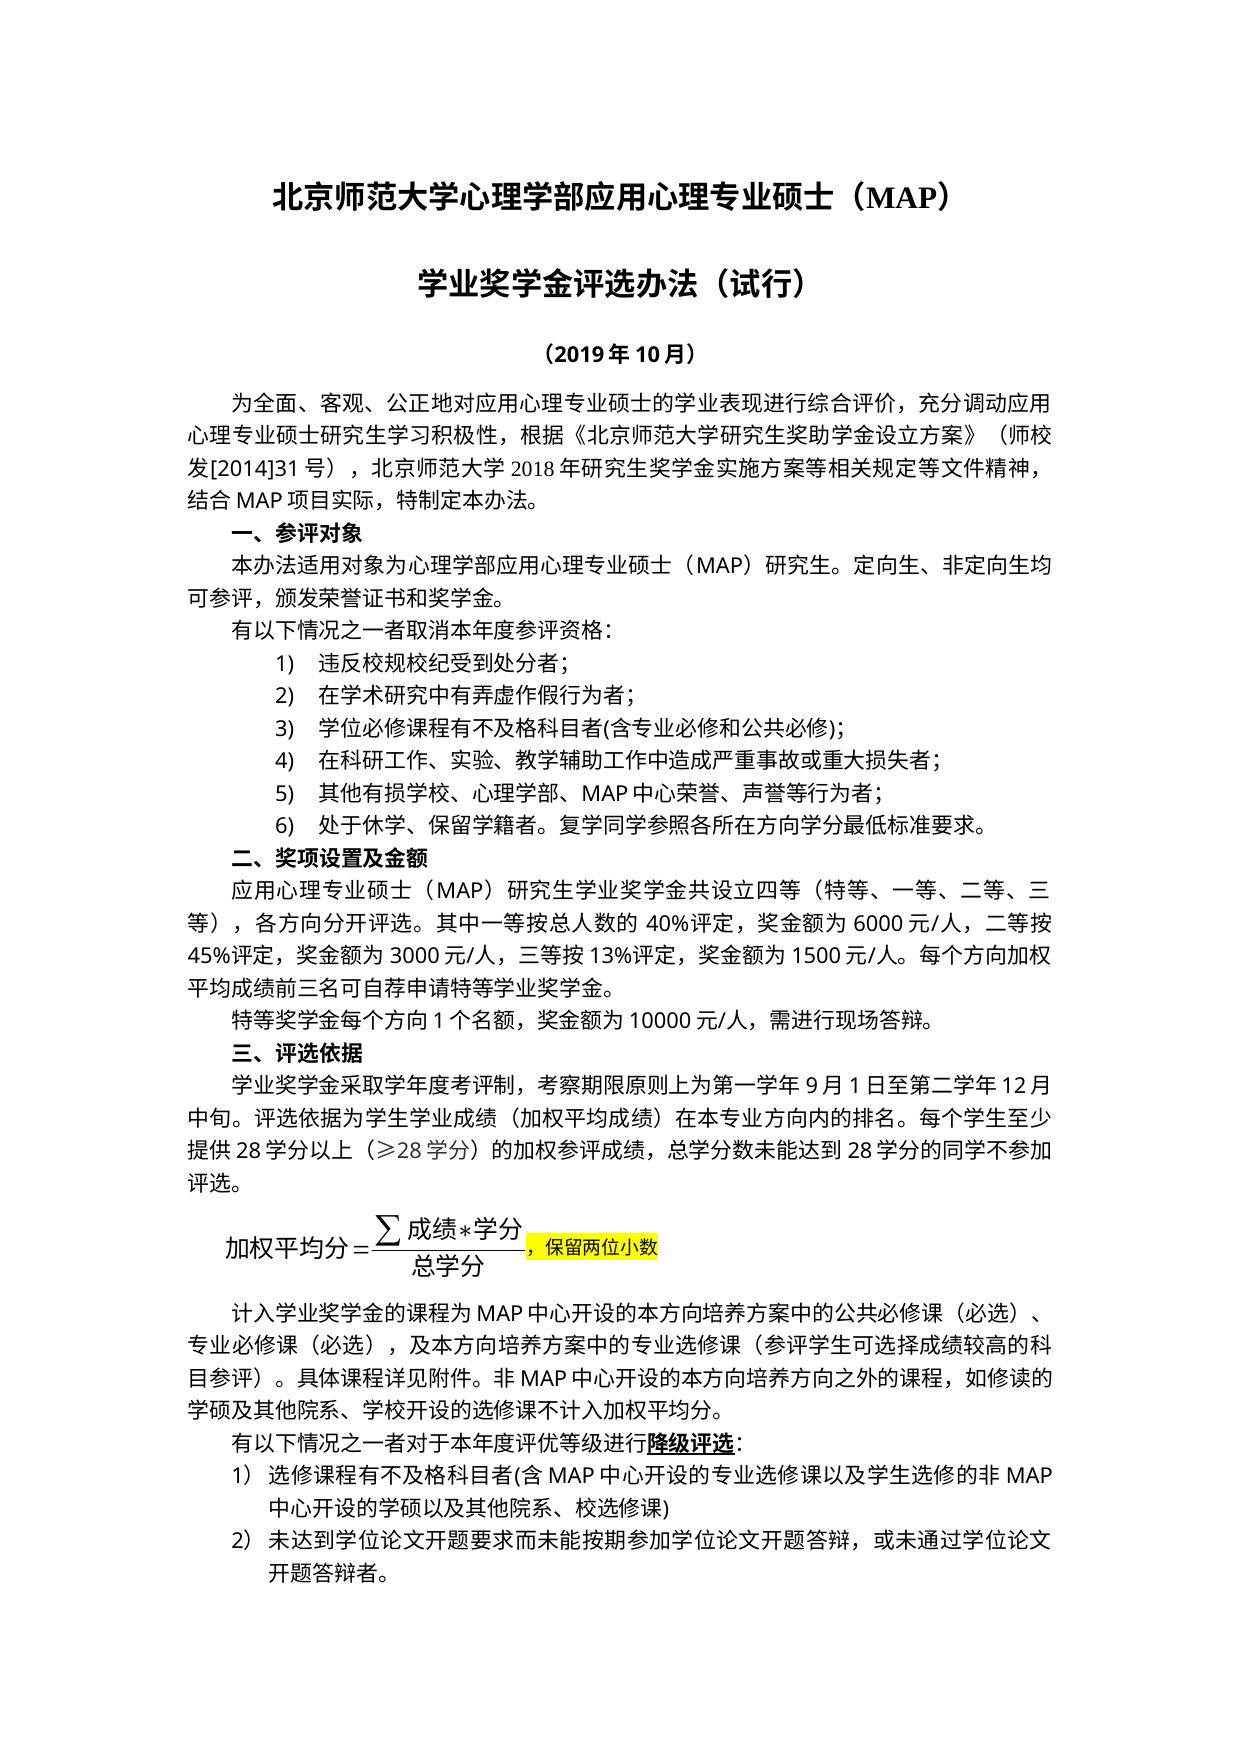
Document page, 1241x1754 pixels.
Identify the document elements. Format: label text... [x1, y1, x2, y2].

list 违反校规校纪受到处分者； [275, 646, 1053, 678]
text 三、评选依据 [187, 1036, 1053, 1068]
text 有以下情况之一者对于本年度评优等级进行降级评选： [187, 1426, 1053, 1458]
list 未达到学位论文开题要求而未能按期参加学位论文开题答辩，或未通过学位论文开题答辩者。 [231, 1523, 1053, 1588]
text 北京师范大学心理学部应用心理专业硕士（MAP） [187, 162, 1053, 227]
text ，保留两位小数 [187, 1198, 1053, 1296]
text 学业奖学金评选办法（试行） [187, 249, 1053, 314]
list 在学术研究中有弄虚作假行为者； [275, 678, 1053, 711]
list 选修课程有不及格科目者(含MAP中心开设的专业选修课以及学生选修的非MAP中心开设的学硕以及其他院系、校选修课) [231, 1458, 1053, 1523]
text （2019年10月） [187, 337, 1053, 370]
text 一、参评对象 [187, 516, 1053, 548]
list 学位必修课程有不及格科目者(含专业必修和公共必修)； [275, 711, 1053, 743]
text 学业奖学金采取学年度考评制，考察期限原则上为第一学年9月1日至第二学年12月中旬。评选依据为学生学业成绩（加权平均成绩）在本专业方向内的排名。每个学生至少提供28学分以上（≥28学分）的加权参评成绩，总学分数未能达到28学分的同学不参加评选。 [187, 1068, 1053, 1198]
text 为全面、客观、公正地对应用心理专业硕士的学业表现进行综合评价，充分调动应用心理专业硕士研究生学习积极性，根据《北京师范大学研究生奖助学金设立方案》（师校发[2014]31号），北京师范大学2018年研究生奖学金实施方案等相关规定等文件精神，结合MAP项目实际，特制定本办法。 [187, 386, 1053, 516]
list 在科研工作、实验、教学辅助工作中造成严重事故或重大损失者； [275, 743, 1053, 776]
text 应用心理专业硕士（MAP）研究生学业奖学金共设立四等（特等、一等、二等、三等），各方向分开评选。其中一等按总人数的40%评定，奖金额为6000元/人，二等按45%评定，奖金额为3000元/人，三等按13%评定，奖金额为1500元/人。每个方向加权平均成绩前三名可自荐申请特等学业奖学金。 [187, 873, 1053, 1003]
text 特等奖学金每个方向1个名额，奖金额为10000元/人，需进行现场答辩。 [187, 1003, 1053, 1036]
text 本办法适用对象为心理学部应用心理专业硕士（MAP）研究生。定向生、非定向生均可参评，颁发荣誉证书和奖学金。 [187, 548, 1053, 613]
text 有以下情况之一者取消本年度参评资格： [187, 613, 1053, 646]
list 其他有损学校、心理学部、MAP中心荣誉、声誉等行为者； [275, 776, 1053, 808]
list 处于休学、保留学籍者。复学同学参照各所在方向学分最低标准要求。 [275, 808, 1053, 841]
text 计入学业奖学金的课程为MAP中心开设的本方向培养方案中的公共必修课（必选）、专业必修课（必选），及本方向培养方案中的专业选修课（参评学生可选择成绩较高的科目参评）。具体课程详见附件。非MAP中心开设的本方向培养方向之外的课程，如修读的学硕及其他院系、学校开设的选修课不计入加权平均分。 [187, 1296, 1053, 1426]
text 二、奖项设置及金额 [187, 841, 1053, 873]
